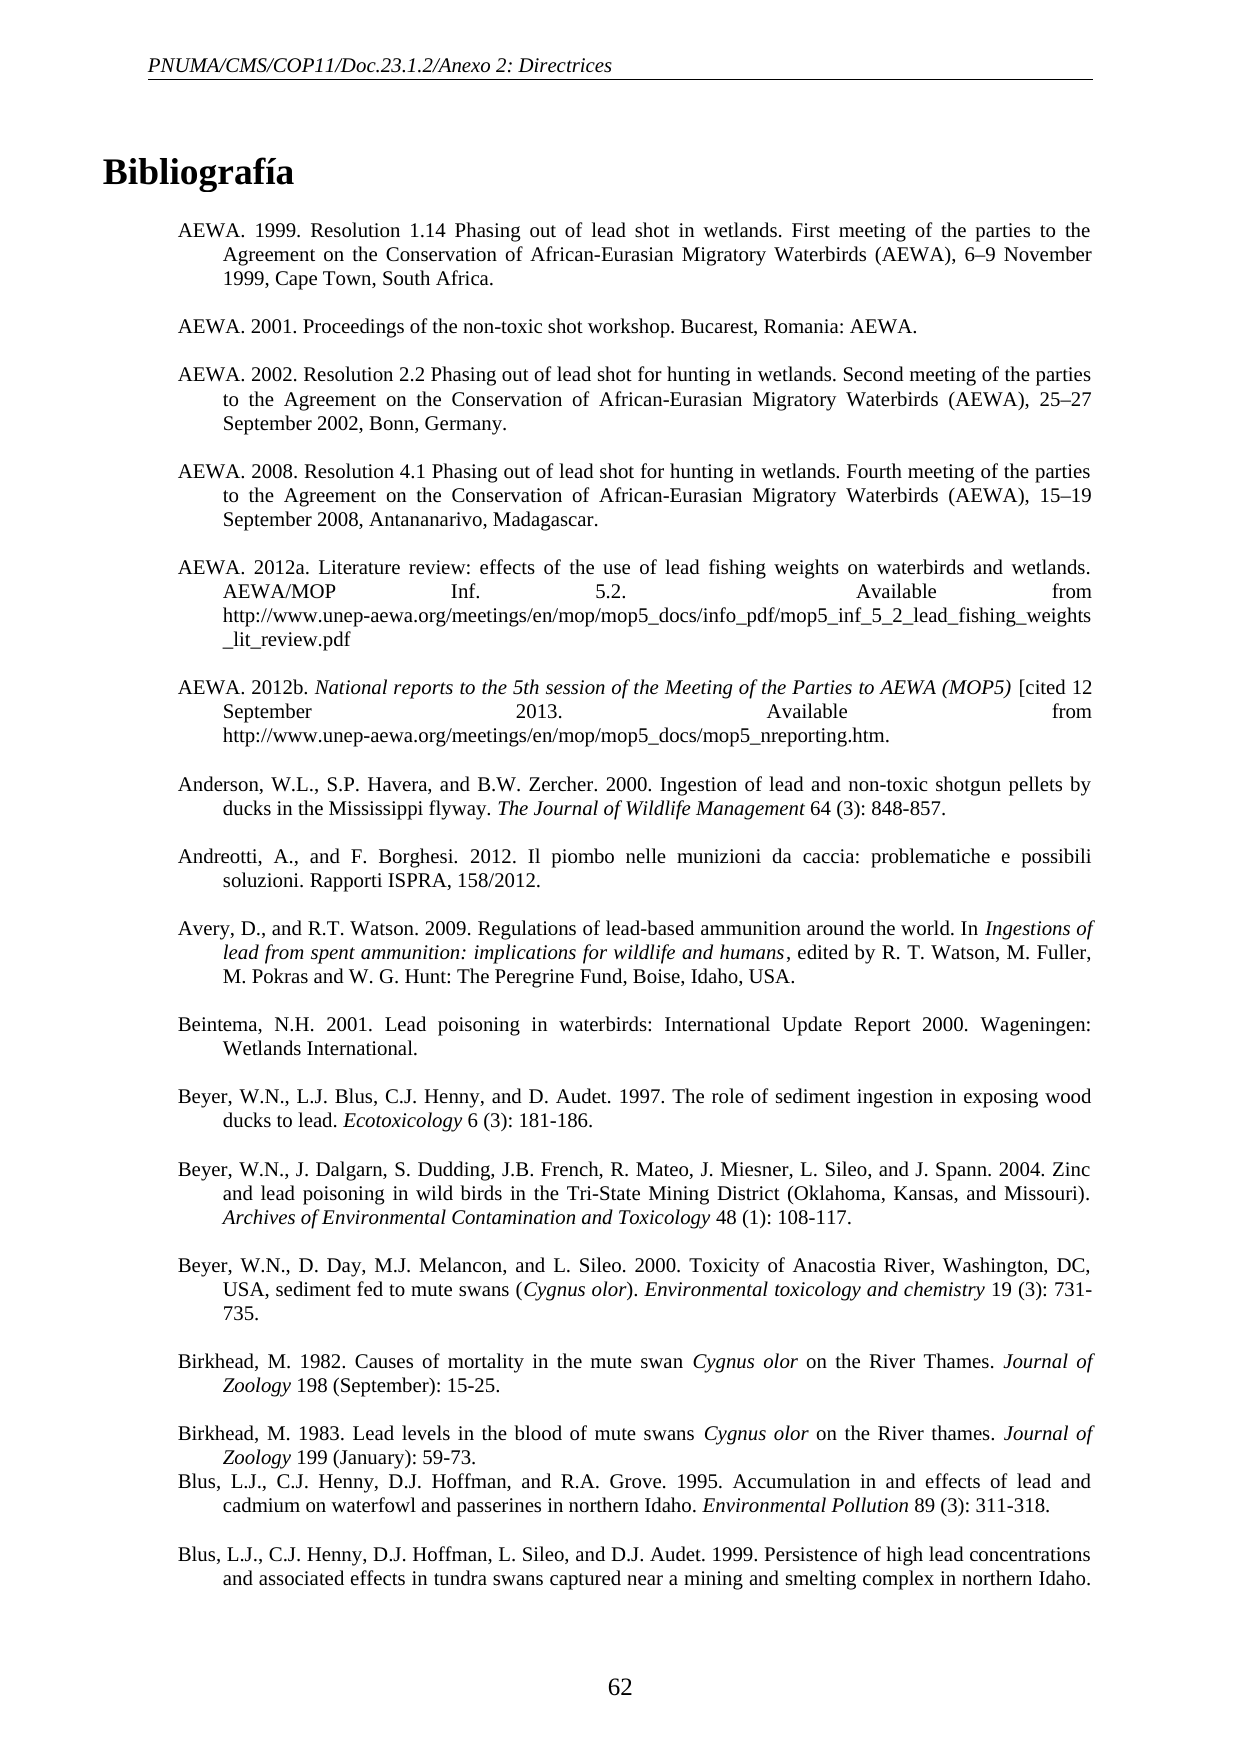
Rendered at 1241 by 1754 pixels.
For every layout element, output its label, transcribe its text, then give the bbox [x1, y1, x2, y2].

text Avery, D., and R.T. Watson. 2009. Regulations of lead-based ammunition around the world. In Ingestions of lead from spent ammunition: implications for wildlife and humans, edited by R. T. Watson, M. Fuller, M. Pokras and W. G. Hunt: The Peregrine Fund, Boise, Idaho, USA. [178, 916, 1092, 988]
text AEWA. 2008. Resolution 4.1 Phasing out of lead shot for hunting in wetlands. Fourth meeting of the parties to the Agreement on the Conservation of African-Eurasian Migratory Waterbirds (AEWA), 15–19 September 2008, Antananarivo, Madagascar. [178, 459, 1092, 531]
text Beyer, W.N., J. Dalgarn, S. Dudding, J.B. French, R. Mateo, J. Miesner, L. Sileo, and J. Spann. 2004. Zinc and lead poisoning in wild birds in the Tri-State Mining District (Oklahoma, Kansas, and Missouri). Archives of Environmental Contamination and Toxicology 48 (1): 108-117. [178, 1156, 1092, 1229]
text Andreotti, A., and F. Borghesi. 2012. Il piombo nelle munizioni da caccia: problematiche e possibili soluzioni. Rapporti ISPRA, 158/2012. [178, 844, 1092, 892]
text Birkhead, M. 1982. Causes of mortality in the mute swan Cygnus olor on the River Thames. Journal of Zoology 198 (September): 15-25. [178, 1349, 1092, 1397]
text Birkhead, M. 1983. Lead levels in the blood of mute swans Cygnus olor on the River thames. Journal of Zoology 199 (January): 59-73. [178, 1421, 1092, 1469]
text Beyer, W.N., D. Day, M.J. Melancon, and L. Sileo. 2000. Toxicity of Anacostia River, Washington, DC, USA, sediment fed to mute swans (Cygnus olor). Environmental toxicology and chemistry 19 (3): 731-735. [178, 1253, 1092, 1325]
text AEWA. 2002. Resolution 2.2 Phasing out of lead shot for hunting in wetlands. Second meeting of the parties to the Agreement on the Conservation of African-Eurasian Migratory Waterbirds (AEWA), 25–27 September 2002, Bonn, Germany. [178, 362, 1092, 434]
text AEWA. 2012b. National reports to the 5th session of the Meeting of the Parties to AEWA (MOP5) [cited 12 September 2013. Available from http://www.unep-aewa.org/meetings/en/mop/mop5_docs/mop5_nreporting.htm. [178, 675, 1092, 747]
text Blus, L.J., C.J. Henny, D.J. Hoffman, and R.A. Grove. 1995. Accumulation in and effects of lead and cadmium on waterfowl and passerines in northern Idaho. Environmental Pollution 89 (3): 311-318. [178, 1469, 1092, 1517]
text AEWA. 2001. Proceedings of the non-toxic shot workshop. Bucarest, Romania: AEWA. [178, 314, 1092, 338]
text Bibliografía [103, 149, 1093, 192]
text Beyer, W.N., L.J. Blus, C.J. Henny, and D. Audet. 1997. The role of sediment ingestion in exposing wood ducks to lead. Ecotoxicology 6 (3): 181-186. [178, 1084, 1092, 1132]
text Beintema, N.H. 2001. Lead poisoning in waterbirds: International Update Report 2000. Wageningen: Wetlands International. [178, 1012, 1092, 1060]
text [178, 1541, 1092, 1589]
text AEWA. 2012a. Literature review: effects of the use of lead fishing weights on waterbirds and wetlands. AEWA/MOP Inf. 5.2. Available from http://www.unep-aewa.org/meetings/en/mop/mop5_docs/info_pdf/mop5_inf_5_2_lead_fishing_weights_lit_review.pdf [178, 555, 1092, 651]
text AEWA. 1999. Resolution 1.14 Phasing out of lead shot in wetlands. First meeting of the parties to the Agreement on the Conservation of African-Eurasian Migratory Waterbirds (AEWA), 6–9 November 1999, Cape Town, South Africa. [178, 218, 1092, 290]
text Anderson, W.L., S.P. Havera, and B.W. Zercher. 2000. Ingestion of lead and non-toxic shotgun pellets by ducks in the Mississippi flyway. The Journal of Wildlife Management 64 (3): 848-857. [178, 771, 1092, 819]
